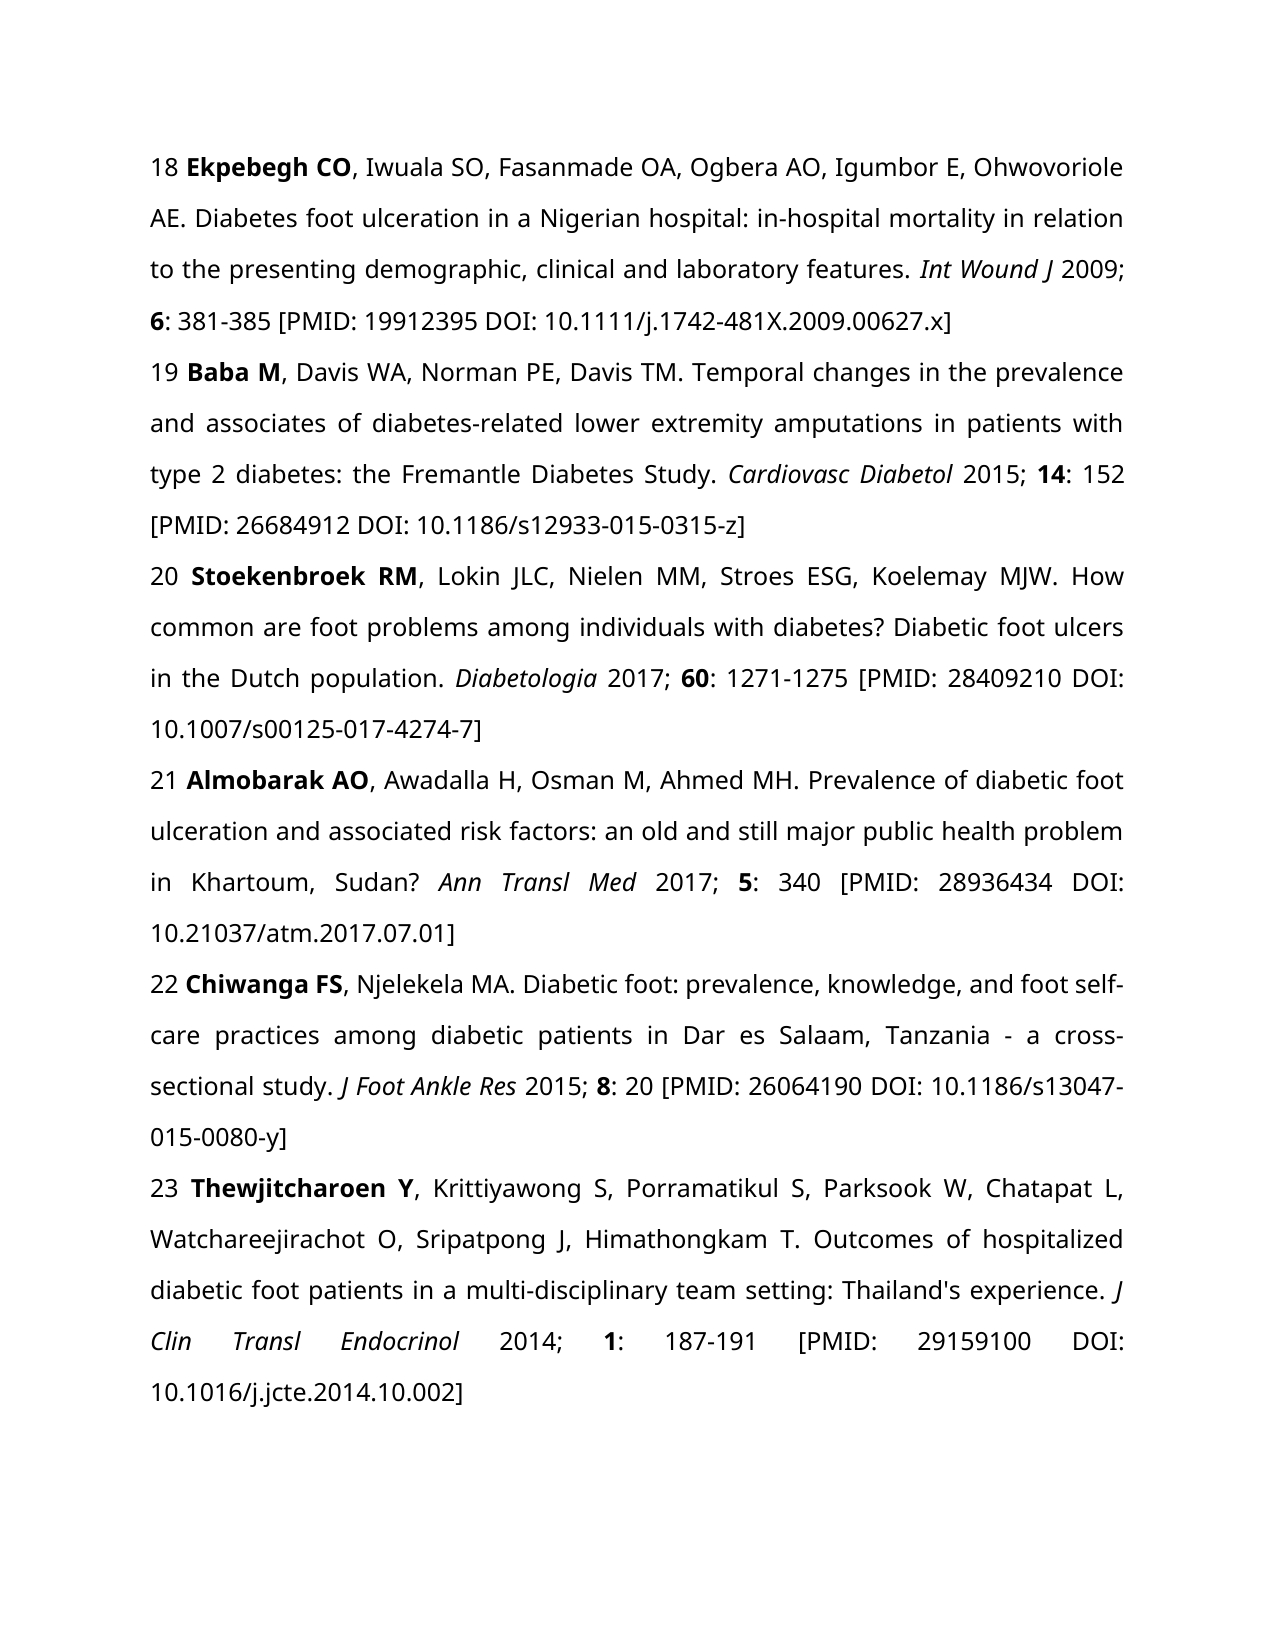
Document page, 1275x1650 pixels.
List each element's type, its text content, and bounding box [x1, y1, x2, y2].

text 22 Chiwanga FS, Njelekela MA. Diabetic foot: prevalence, knowledge, and foot self-care practices among diabetic patients in Dar es Salaam, Tanzania - a cross-sectional study. J Foot Ankle Res 2015; 8: 20 [PMID: 26064190 DOI: 10.1186/s13047-015-0080-y] [150, 967, 1125, 1154]
text 23 Thewjitcharoen Y, Krittiyawong S, Porramatikul S, Parksook W, Chatapat L, Watchareejirachot O, Sripatpong J, Himathongkam T. Outcomes of hospitalized diabetic foot patients in a multi-disciplinary team setting: Thailand's experience. J Clin Transl Endocrinol 2014; 1: 187-191 [PMID: 29159100 DOI: 10.1016/j.jcte.2014.10.002] [150, 1171, 1125, 1409]
text 18 Ekpebegh CO, Iwuala SO, Fasanmade OA, Ogbera AO, Igumbor E, Ohwovoriole AE. Diabetes foot ulceration in a Nigerian hospital: in-hospital mortality in relation to the presenting demographic, clinical and laboratory features. Int Wound J 2009; 6: 381-385 [PMID: 19912395 DOI: 10.1111/j.1742-481X.2009.00627.x] [150, 150, 1125, 337]
text 20 Stoekenbroek RM, Lokin JLC, Nielen MM, Stroes ESG, Koelemay MJW. How common are foot problems among individuals with diabetes? Diabetic foot ulcers in the Dutch population. Diabetologia 2017; 60: 1271-1275 [PMID: 28409210 DOI: 10.1007/s00125-017-4274-7] [150, 558, 1125, 746]
text 21 Almobarak AO, Awadalla H, Osman M, Ahmed MH. Prevalence of diabetic foot ulceration and associated risk factors: an old and still major public health problem in Khartoum, Sudan? Ann Transl Med 2017; 5: 340 [PMID: 28936434 DOI: 10.21037/atm.2017.07.01] [150, 762, 1125, 950]
text 19 Baba M, Davis WA, Norman PE, Davis TM. Temporal changes in the prevalence and associates of diabetes-related lower extremity amputations in patients with type 2 diabetes: the Fremantle Diabetes Study. Cardiovasc Diabetol 2015; 14: 152 [PMID: 26684912 DOI: 10.1186/s12933-015-0315-z] [150, 354, 1125, 541]
